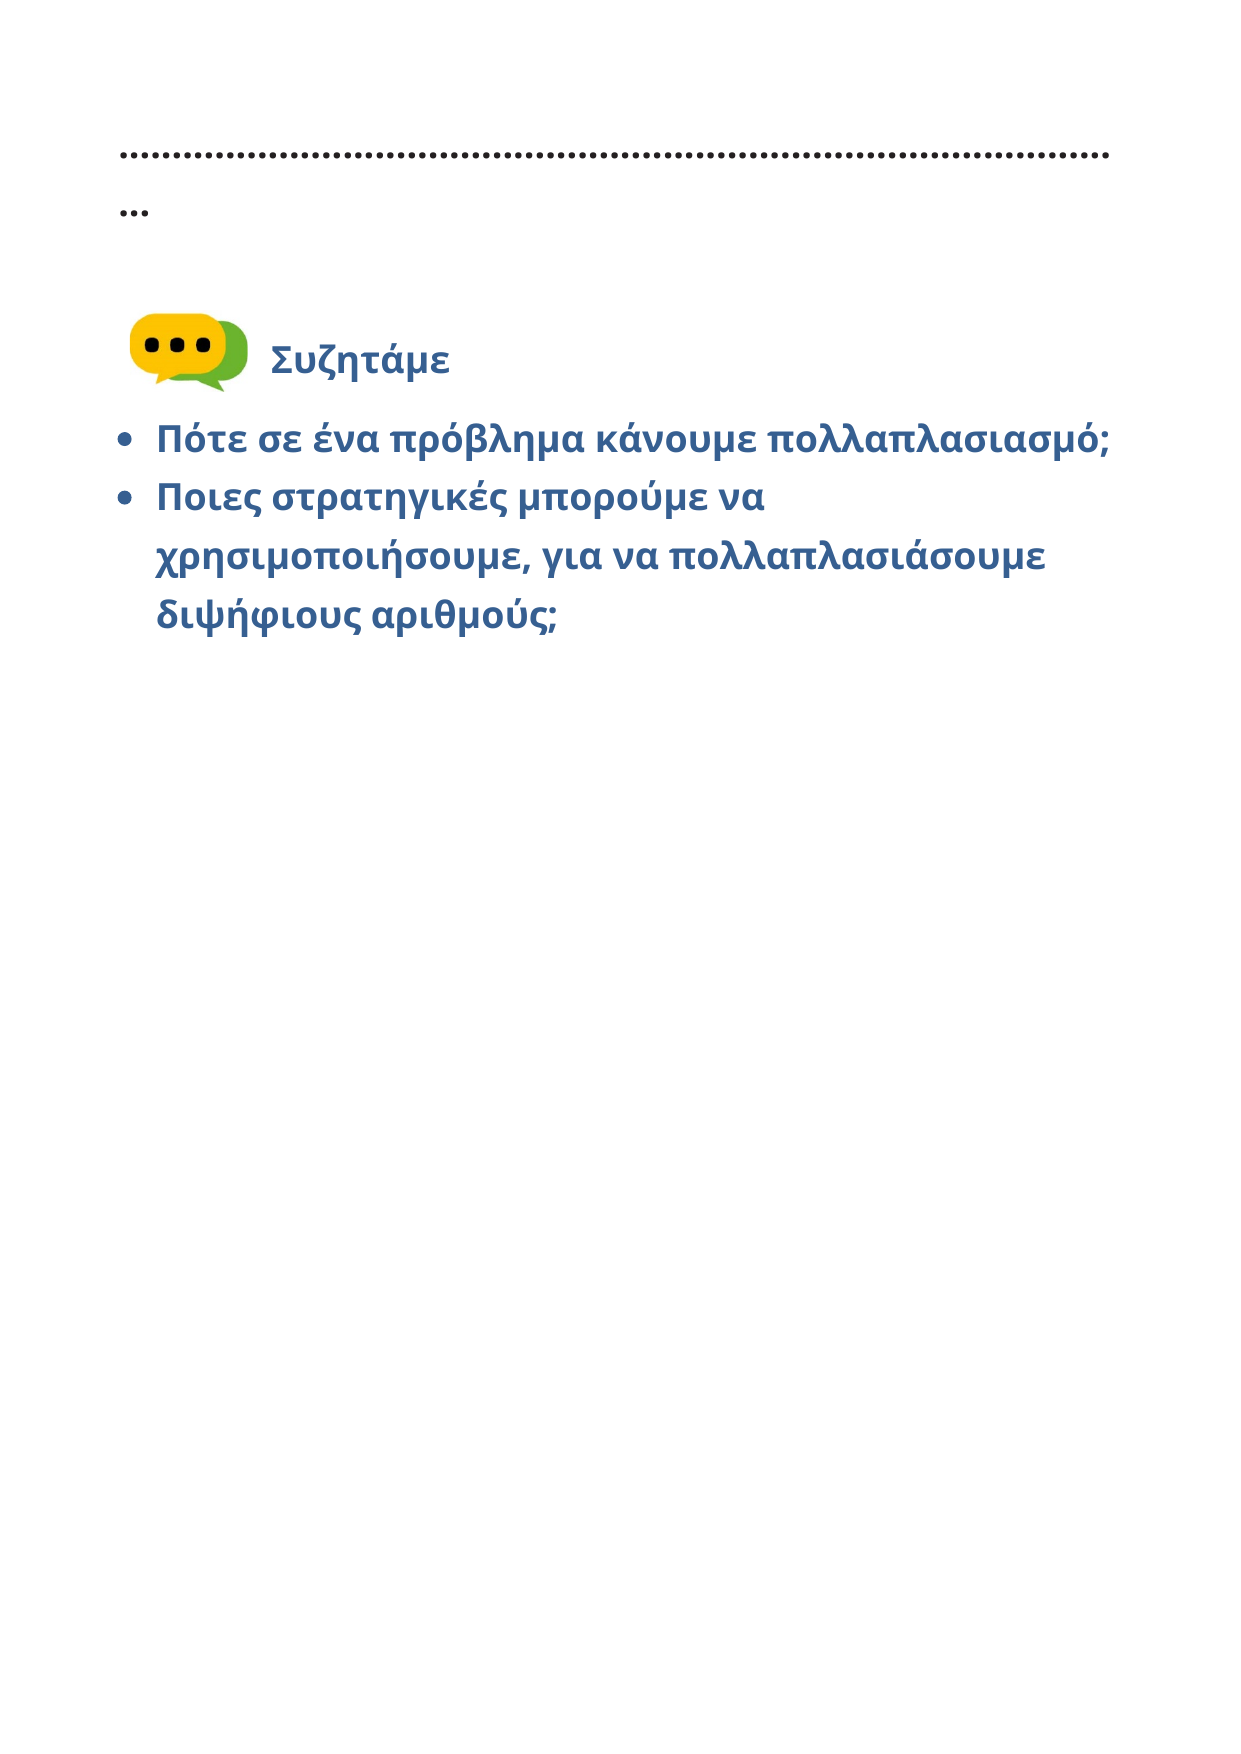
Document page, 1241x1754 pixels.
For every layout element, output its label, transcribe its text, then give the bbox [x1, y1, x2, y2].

list Πότε σε ένα πρόβλημα κάνουμε πολλαπλασιασμό; [118, 412, 1122, 463]
picture [129, 310, 248, 392]
table_header Συζητάμε [259, 310, 1121, 412]
table_header [118, 310, 259, 412]
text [118, 118, 1122, 228]
list Ποιες στρατηγικές μπορούμε να χρησιμοποιήσουμε, για να πολλαπλασιάσουμε διψήφιους αριθμούς; [118, 471, 1122, 639]
